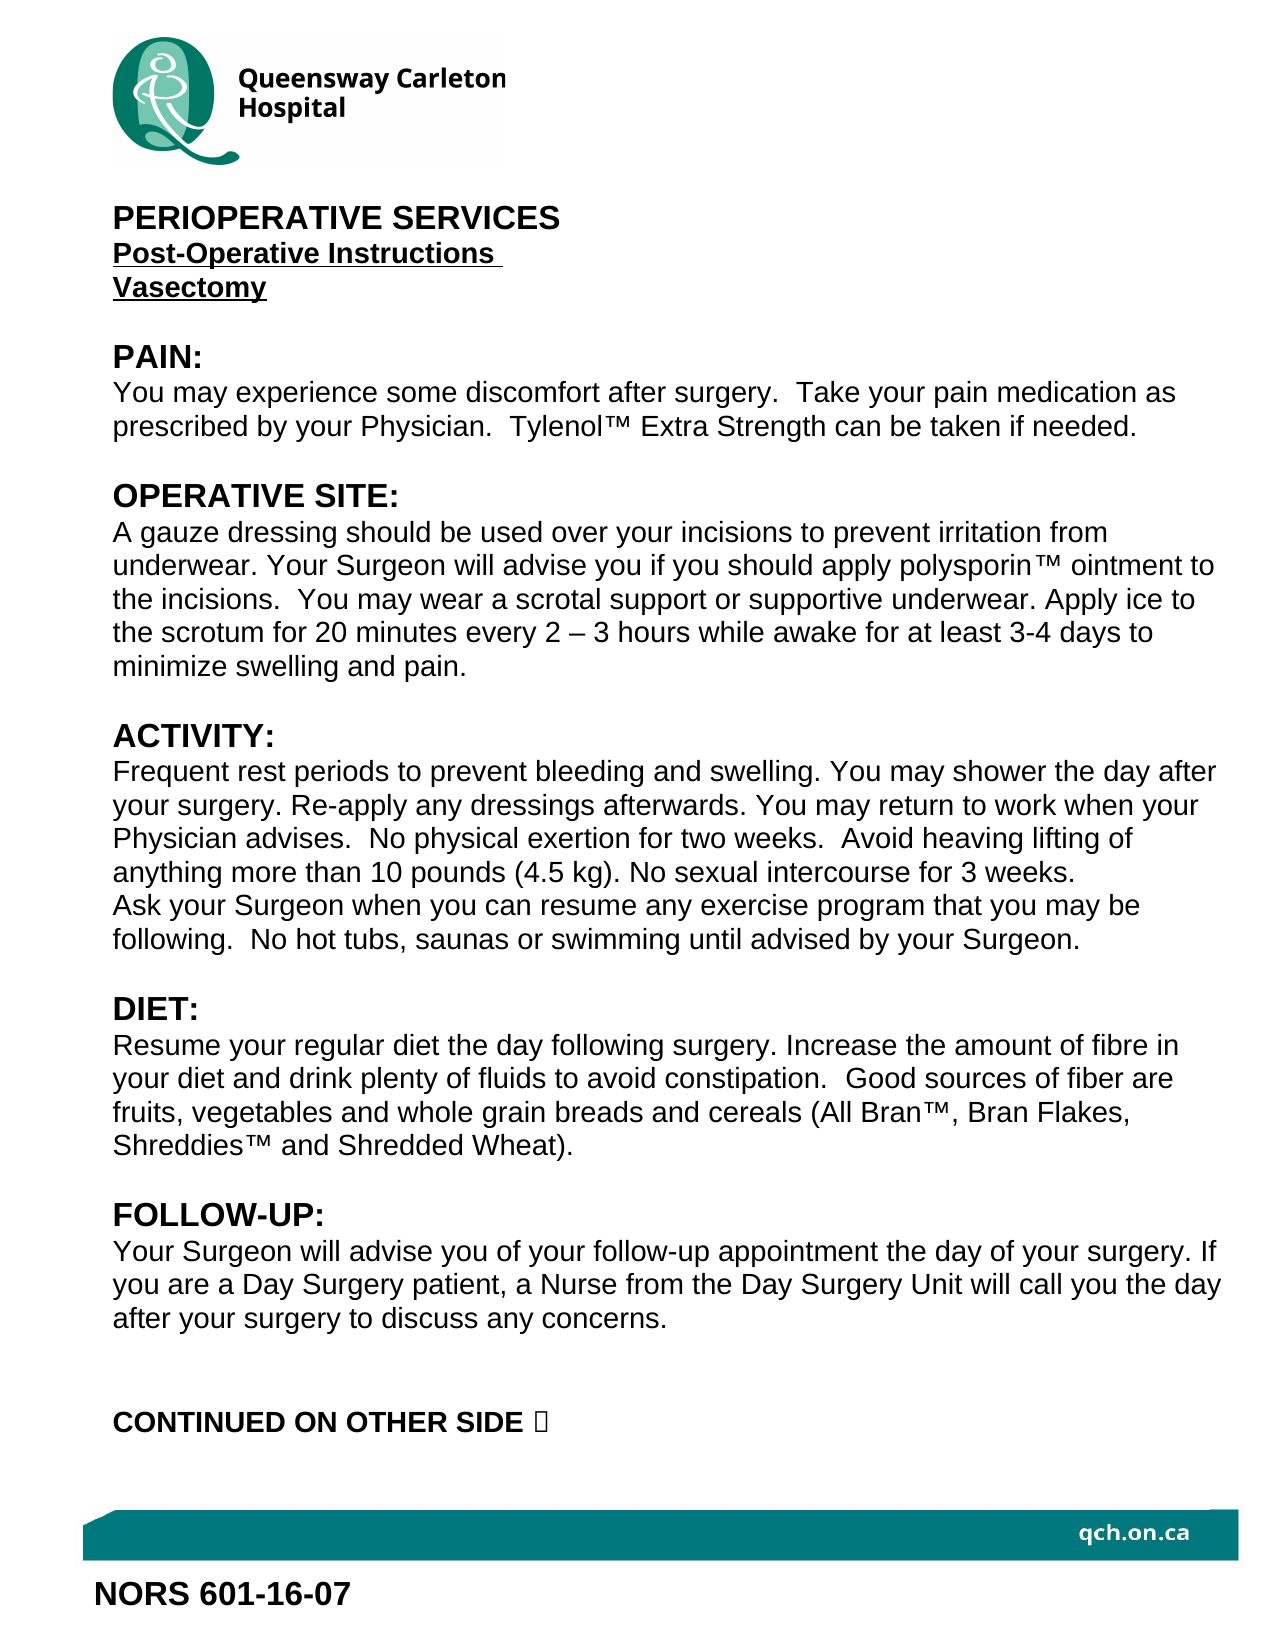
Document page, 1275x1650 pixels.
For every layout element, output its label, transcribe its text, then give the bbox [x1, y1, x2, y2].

text PERIOPERATIVE SERVICES [112, 198, 1172, 236]
subtitle FOLLOW-UP: [112, 1195, 1172, 1234]
subtitle OPERATIVE SITE: [112, 476, 1172, 514]
text Your Surgeon will advise you of your follow-up appointment the day of your surgery. If you are a Day Surgery patient, a Nurse from the Day Surgery Unit will call you the day after your surgery to discuss any concerns. [112, 1234, 1228, 1334]
text Ask your Surgeon when you can resume any exercise program that you may be following. No hot tubs, saunas or swimming until advised by your Surgeon. [112, 888, 1228, 956]
picture [112, 37, 506, 165]
subtitle ACTIVITY: [112, 716, 1172, 754]
text Vasectomy [112, 270, 1228, 303]
text CONTINUED ON OTHER SIDE  [112, 1401, 1228, 1441]
subtitle DIET: [112, 989, 1172, 1027]
text You may experience some discomfort after surgery. Take your pain medication as prescribed by your Physician. Tylenol™ Extra Strength can be taken if needed. [112, 376, 1228, 443]
subtitle PAIN: [112, 337, 1172, 376]
picture [75, 1504, 1246, 1574]
text Frequent rest periods to prevent bleeding and swelling. You may shower the day after your surgery. Re-apply any dressings afterwards. You may return to work when your Physician advises. No physical exertion for two weeks. Avoid heaving lifting of anything more than 10 pounds (4.5 kg). No sexual intercourse for 3 weeks. [112, 754, 1228, 888]
text Resume your regular diet the day following surgery. Increase the amount of fibre in your diet and drink plenty of fluids to avoid constipation. Good sources of fiber are fruits, vegetables and whole grain breads and cereals (All Bran™, Bran Flakes, Shreddies™ and Shredded Wheat). [112, 1027, 1228, 1162]
text Post-Operative Instructions [112, 236, 1228, 270]
text A gauze dressing should be used over your incisions to prevent irritation from underwear. Your Surgeon will advise you if you should apply polysporin™ ointment to the incisions. You may wear a scrotal support or supportive underwear. Apply ice to the scrotum for 20 minutes every 2 – 3 hours while awake for at least 3-4 days to minimize swelling and pain. [112, 514, 1228, 682]
